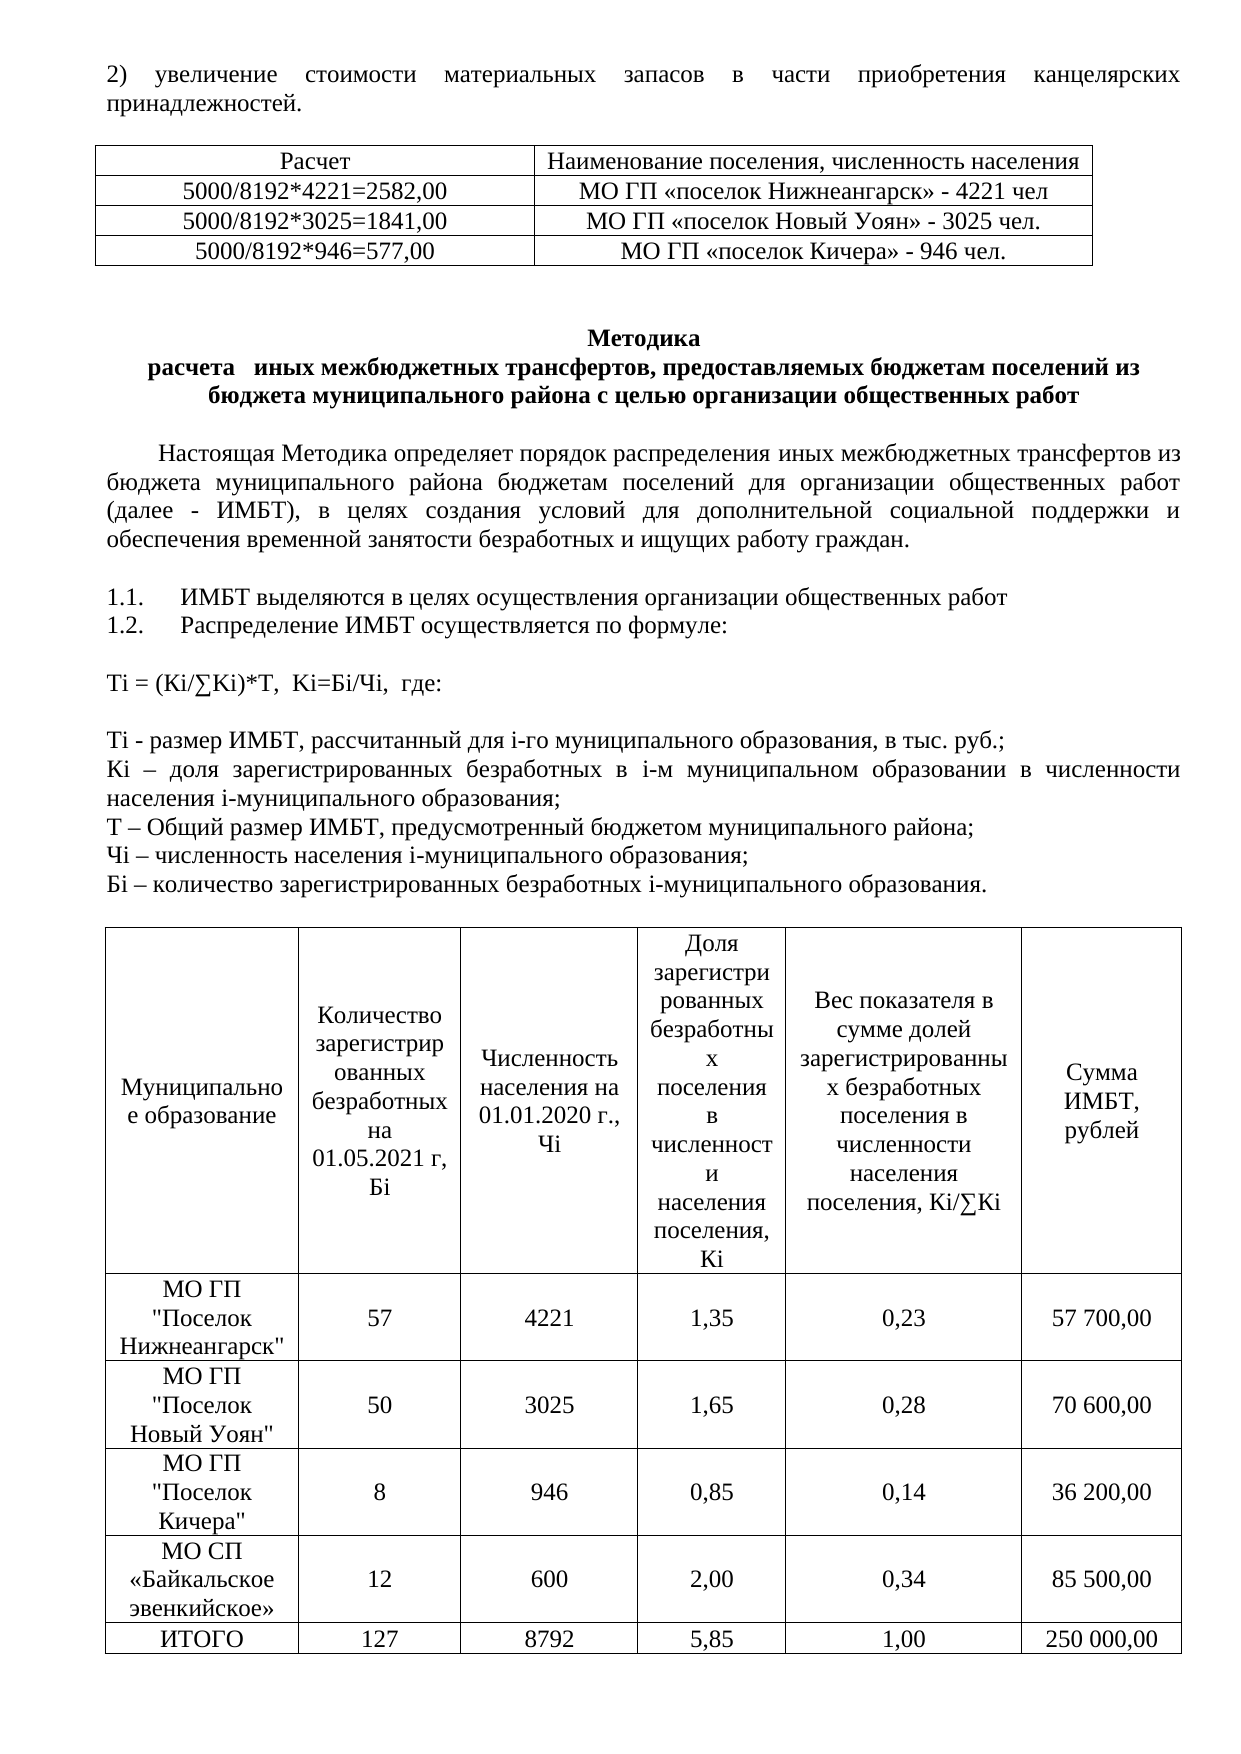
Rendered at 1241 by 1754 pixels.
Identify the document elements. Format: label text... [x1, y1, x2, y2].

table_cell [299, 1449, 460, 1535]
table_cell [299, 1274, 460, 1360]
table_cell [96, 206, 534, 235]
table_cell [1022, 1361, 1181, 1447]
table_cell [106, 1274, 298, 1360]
text Т – Общий размер ИМБТ, предусмотренный бюджетом муниципального района; [106, 812, 1181, 841]
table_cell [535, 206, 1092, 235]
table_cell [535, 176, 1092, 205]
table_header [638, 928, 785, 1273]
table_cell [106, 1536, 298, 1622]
text Методика [106, 323, 1181, 352]
text Ti - размер ИМБТ, рассчитанный для i-го муниципального образования, в тыс. руб.; [106, 726, 1181, 754]
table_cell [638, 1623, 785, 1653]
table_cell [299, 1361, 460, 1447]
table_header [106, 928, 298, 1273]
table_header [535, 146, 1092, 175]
text Настоящая Методика определяет порядок распределения иных межбюджетных трансфертов из бюджета муниципального района бюджетам поселений для организации общественных работ (далее - ИМБТ), в целях создания условий для дополнительной социальной поддержки и обеспечения временной занятости безработных и ищущих работу граждан. [106, 438, 1181, 553]
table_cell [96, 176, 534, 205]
text расчета иных межбюджетных трансфертов, предоставляемых бюджетам поселений из бюджета муниципального района с целью организации общественных работ [106, 352, 1181, 409]
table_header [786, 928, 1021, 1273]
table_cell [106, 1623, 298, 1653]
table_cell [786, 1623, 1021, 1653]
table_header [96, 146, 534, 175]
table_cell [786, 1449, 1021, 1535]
text 1.1. ИМБТ выделяются в целях осуществления организации общественных работ [106, 582, 1181, 611]
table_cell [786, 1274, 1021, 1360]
text Бi – количество зарегистрированных безработных i-муниципального образования. [106, 869, 1181, 898]
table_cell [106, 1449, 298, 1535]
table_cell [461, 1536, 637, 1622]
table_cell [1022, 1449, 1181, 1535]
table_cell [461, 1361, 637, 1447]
text Кi – доля зарегистрированных безработных в i-м муниципальном образовании в численности населения i-муниципального образования; [106, 754, 1181, 812]
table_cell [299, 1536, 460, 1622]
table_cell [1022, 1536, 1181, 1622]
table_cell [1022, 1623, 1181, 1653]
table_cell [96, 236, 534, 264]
text Чi – численность населения i-муниципального образования; [106, 841, 1181, 869]
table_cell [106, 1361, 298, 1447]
text Тi = (Кi/∑Ki)*T, Ki=Бi/Чi, где: [106, 668, 1181, 697]
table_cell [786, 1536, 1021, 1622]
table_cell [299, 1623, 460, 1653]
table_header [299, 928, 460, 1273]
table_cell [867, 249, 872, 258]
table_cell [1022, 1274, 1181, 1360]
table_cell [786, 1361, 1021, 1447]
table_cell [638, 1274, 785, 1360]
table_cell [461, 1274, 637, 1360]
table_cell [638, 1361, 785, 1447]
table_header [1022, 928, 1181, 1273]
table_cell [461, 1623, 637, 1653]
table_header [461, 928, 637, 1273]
text 2) увеличение стоимости материальных запасов в части приобретения канцелярских принадлежностей. [106, 59, 1181, 117]
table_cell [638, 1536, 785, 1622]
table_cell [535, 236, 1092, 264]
text 1.2. Распределение ИМБТ осуществляется по формуле: [106, 611, 1181, 639]
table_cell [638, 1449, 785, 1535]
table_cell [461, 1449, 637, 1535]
